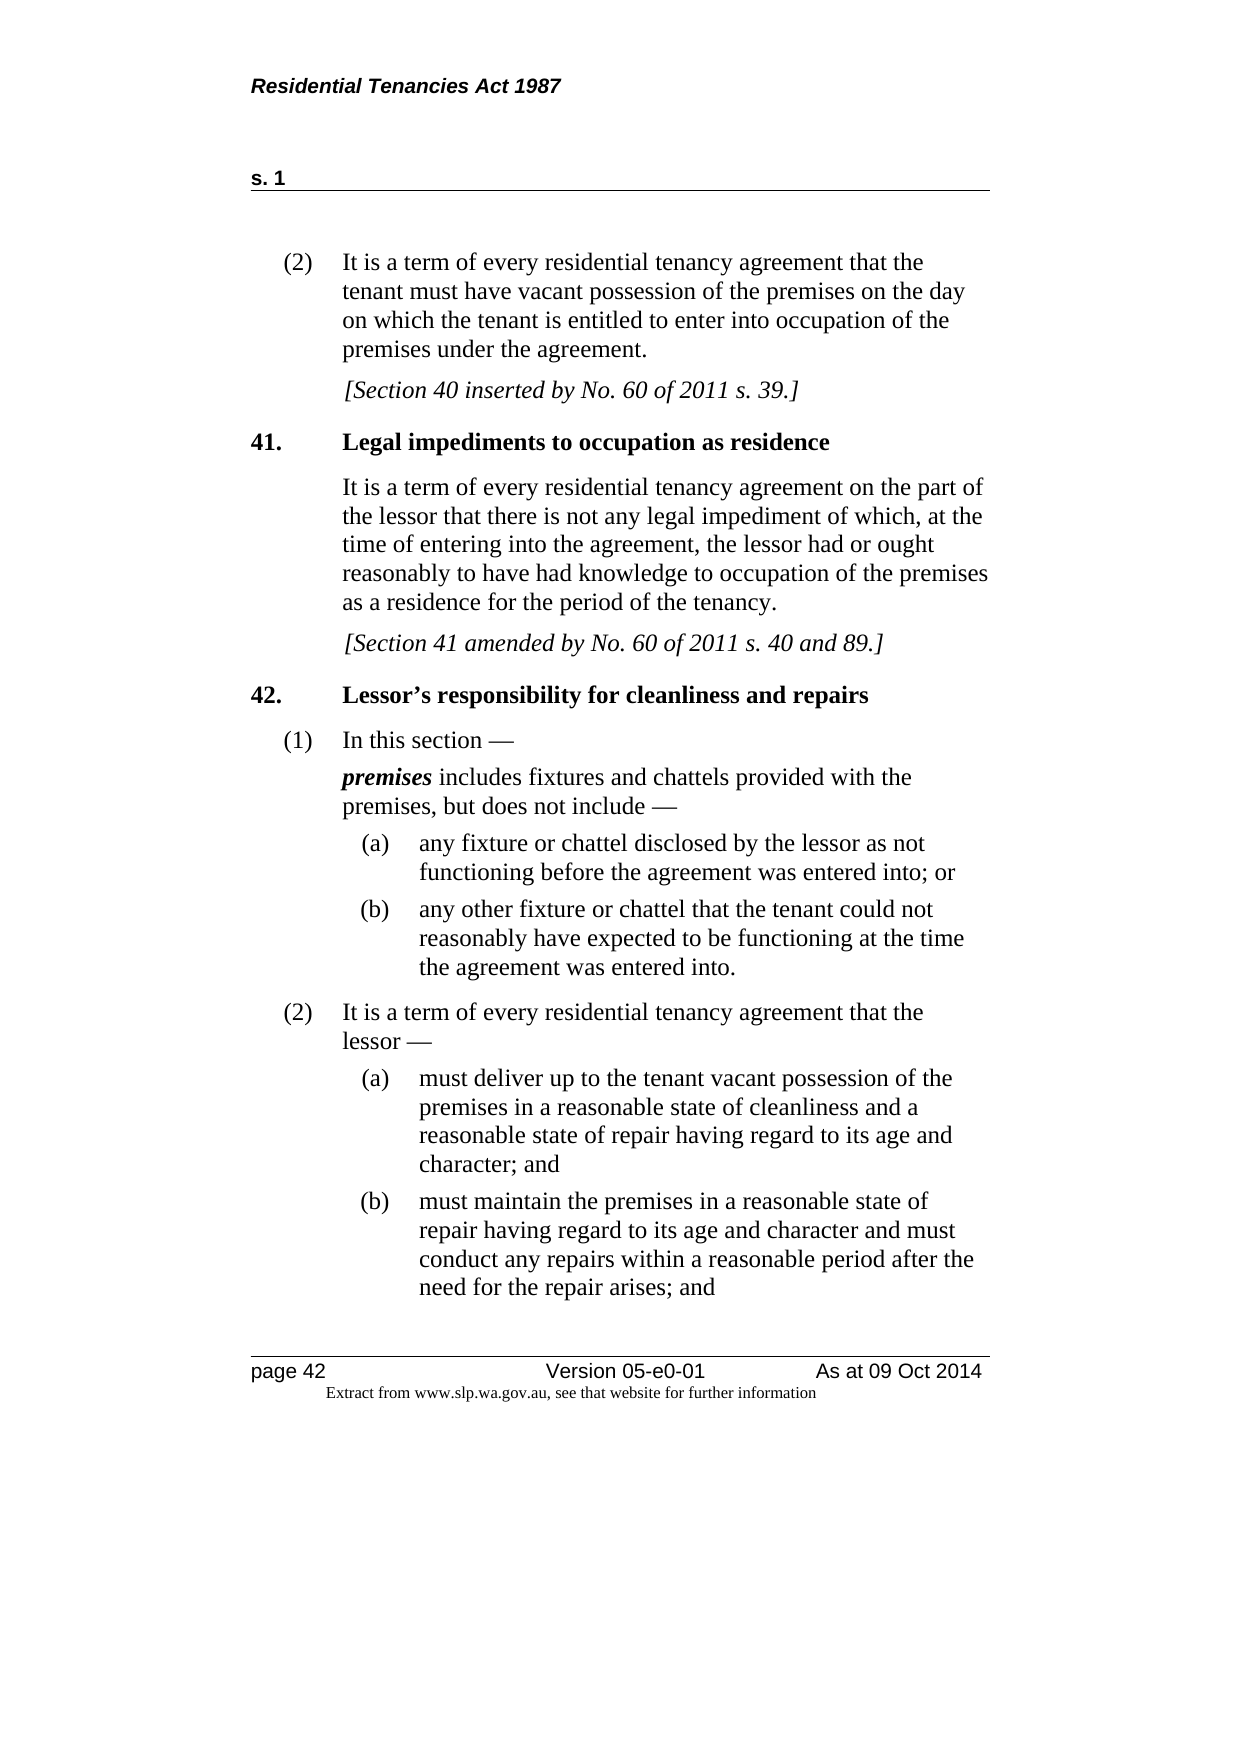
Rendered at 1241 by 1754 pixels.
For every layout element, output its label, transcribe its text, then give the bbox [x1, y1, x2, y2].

text (2) It is a term of every residential tenancy agreement that the tenant must have vacant possession of the premises on the day on which the tenant is entitled to enter into occupation of the premises under the agreement. [251, 247, 990, 362]
text (a) any fixture or chattel disclosed by the lessor as not functioning before the agreement was entered into; or [251, 828, 990, 886]
text (1) In this section — [251, 725, 990, 754]
text [Section 41 amended by No. 60 of 2011 s. 40 and 89.] [251, 628, 990, 657]
text (b) any other fixture or chattel that the tenant could not reasonably have expected to be functioning at the time the agreement was entered into. [251, 894, 990, 980]
subtitle 41. Legal impediments to occupation as residence [251, 427, 990, 455]
text (b) must maintain the premises in a reasonable state of repair having regard to its age and character and must conduct any repairs within a reasonable period after the need for the repair arises; and [251, 1186, 990, 1301]
text (a) must deliver up to the tenant vacant possession of the premises in a reasonable state of cleanliness and a reasonable state of repair having regard to its age and character; and [251, 1063, 990, 1178]
text premises includes fixtures and chattels provided with the premises, but does not include — [251, 762, 990, 820]
text [Section 40 inserted by No. 60 of 2011 s. 39.] [251, 375, 990, 404]
subtitle 42. Lessor’s responsibility for cleanliness and repairs [251, 680, 990, 709]
text It is a term of every residential tenancy agreement on the part of the lessor that there is not any legal impediment of which, at the time of entering into the agreement, the lessor had or ought reasonably to have had knowledge to occupation of the premises as a residence for the period of the tenancy. [251, 472, 990, 616]
text (2) It is a term of every residential tenancy agreement that the lessor — [251, 997, 990, 1054]
